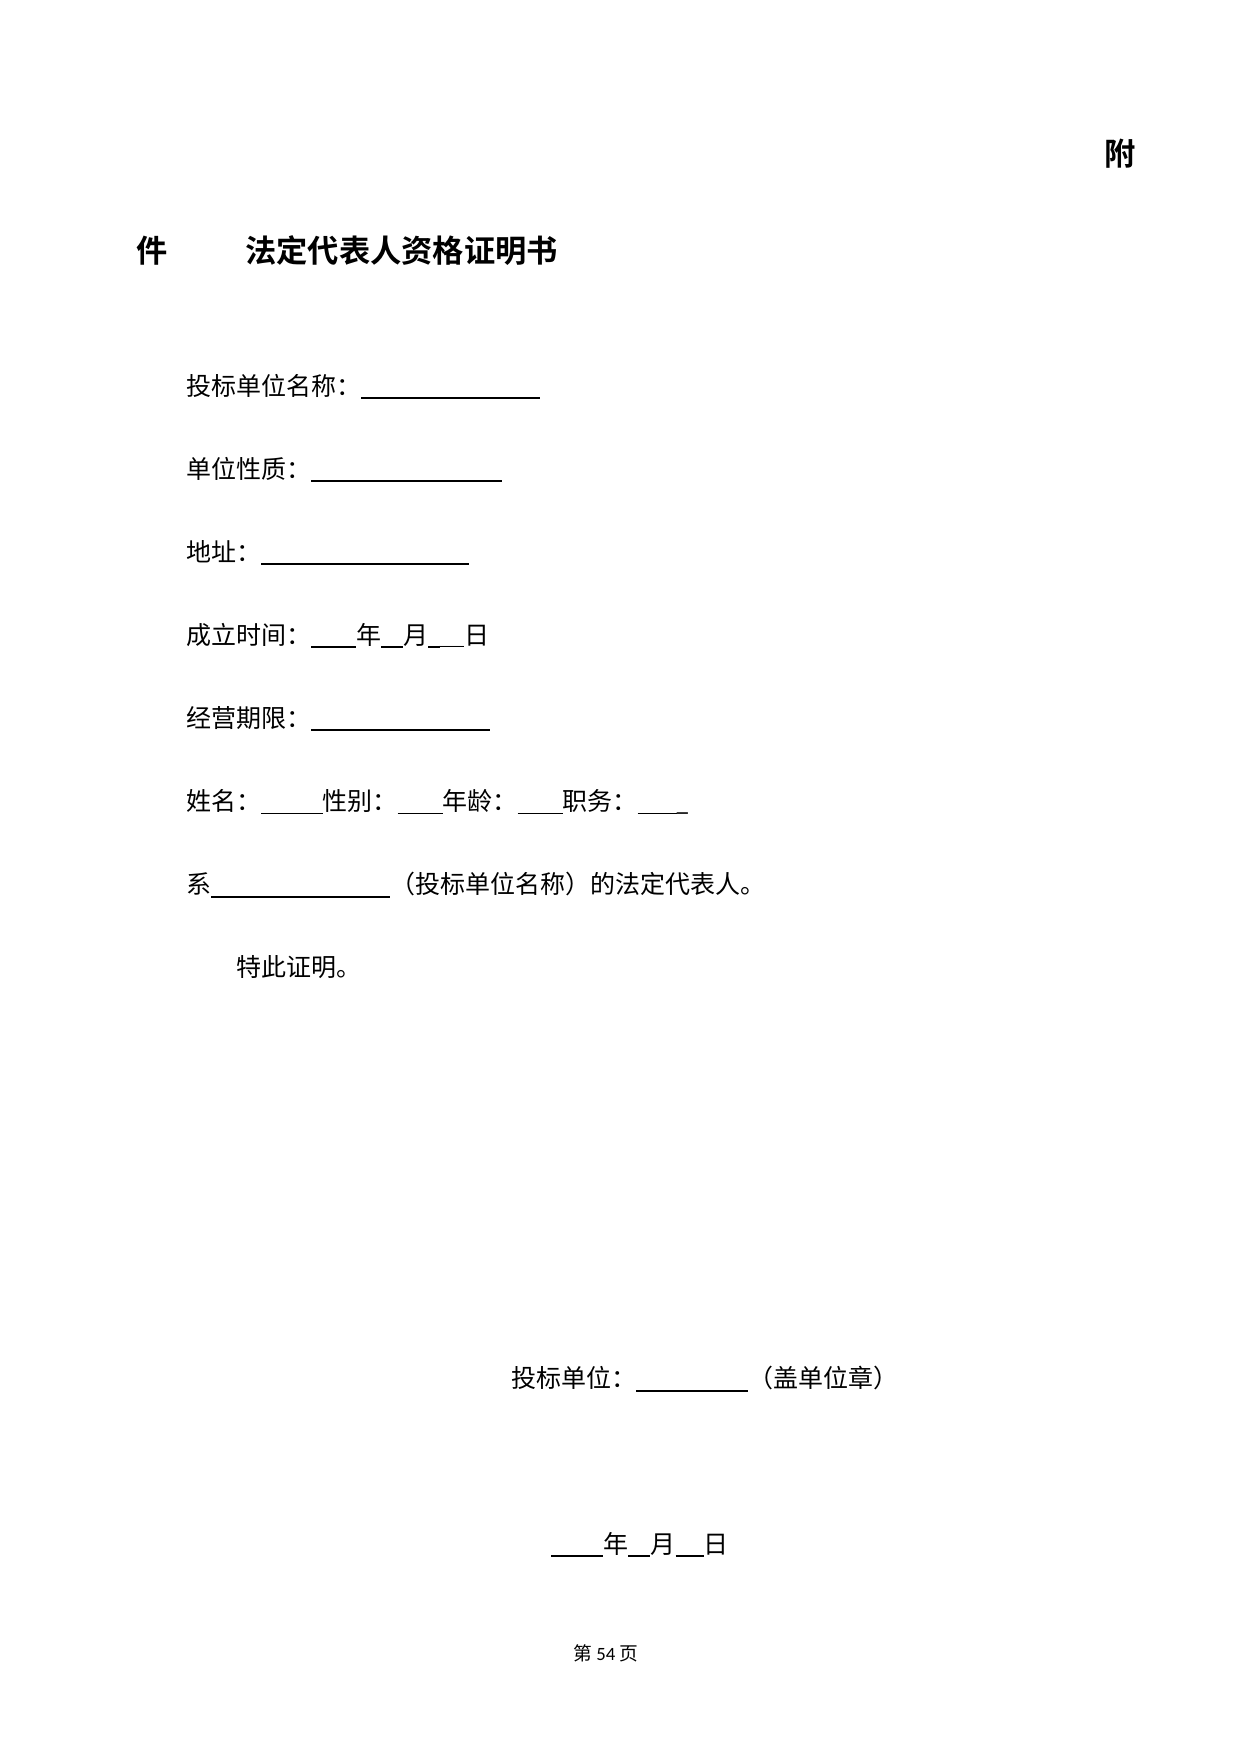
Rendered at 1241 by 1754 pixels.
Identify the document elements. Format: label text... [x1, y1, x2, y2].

text 姓名： 性别： 年龄： 职务： _ [136, 767, 1104, 832]
text 单位性质： [136, 435, 1104, 500]
text 地址： [136, 518, 1104, 583]
text 投标单位： （盖单位章） [136, 1344, 1104, 1409]
text 投标单位名称： [136, 352, 1104, 417]
text 特此证明。 [136, 933, 1104, 998]
text 附件 法定代表人资格证明书 [136, 119, 1104, 282]
text 成立时间： 年 月 ＿日 [136, 601, 1104, 666]
text 年 月 日 [136, 1510, 1104, 1575]
text 系 （投标单位名称）的法定代表人。 [136, 850, 1104, 915]
text 经营期限： [136, 684, 1104, 749]
